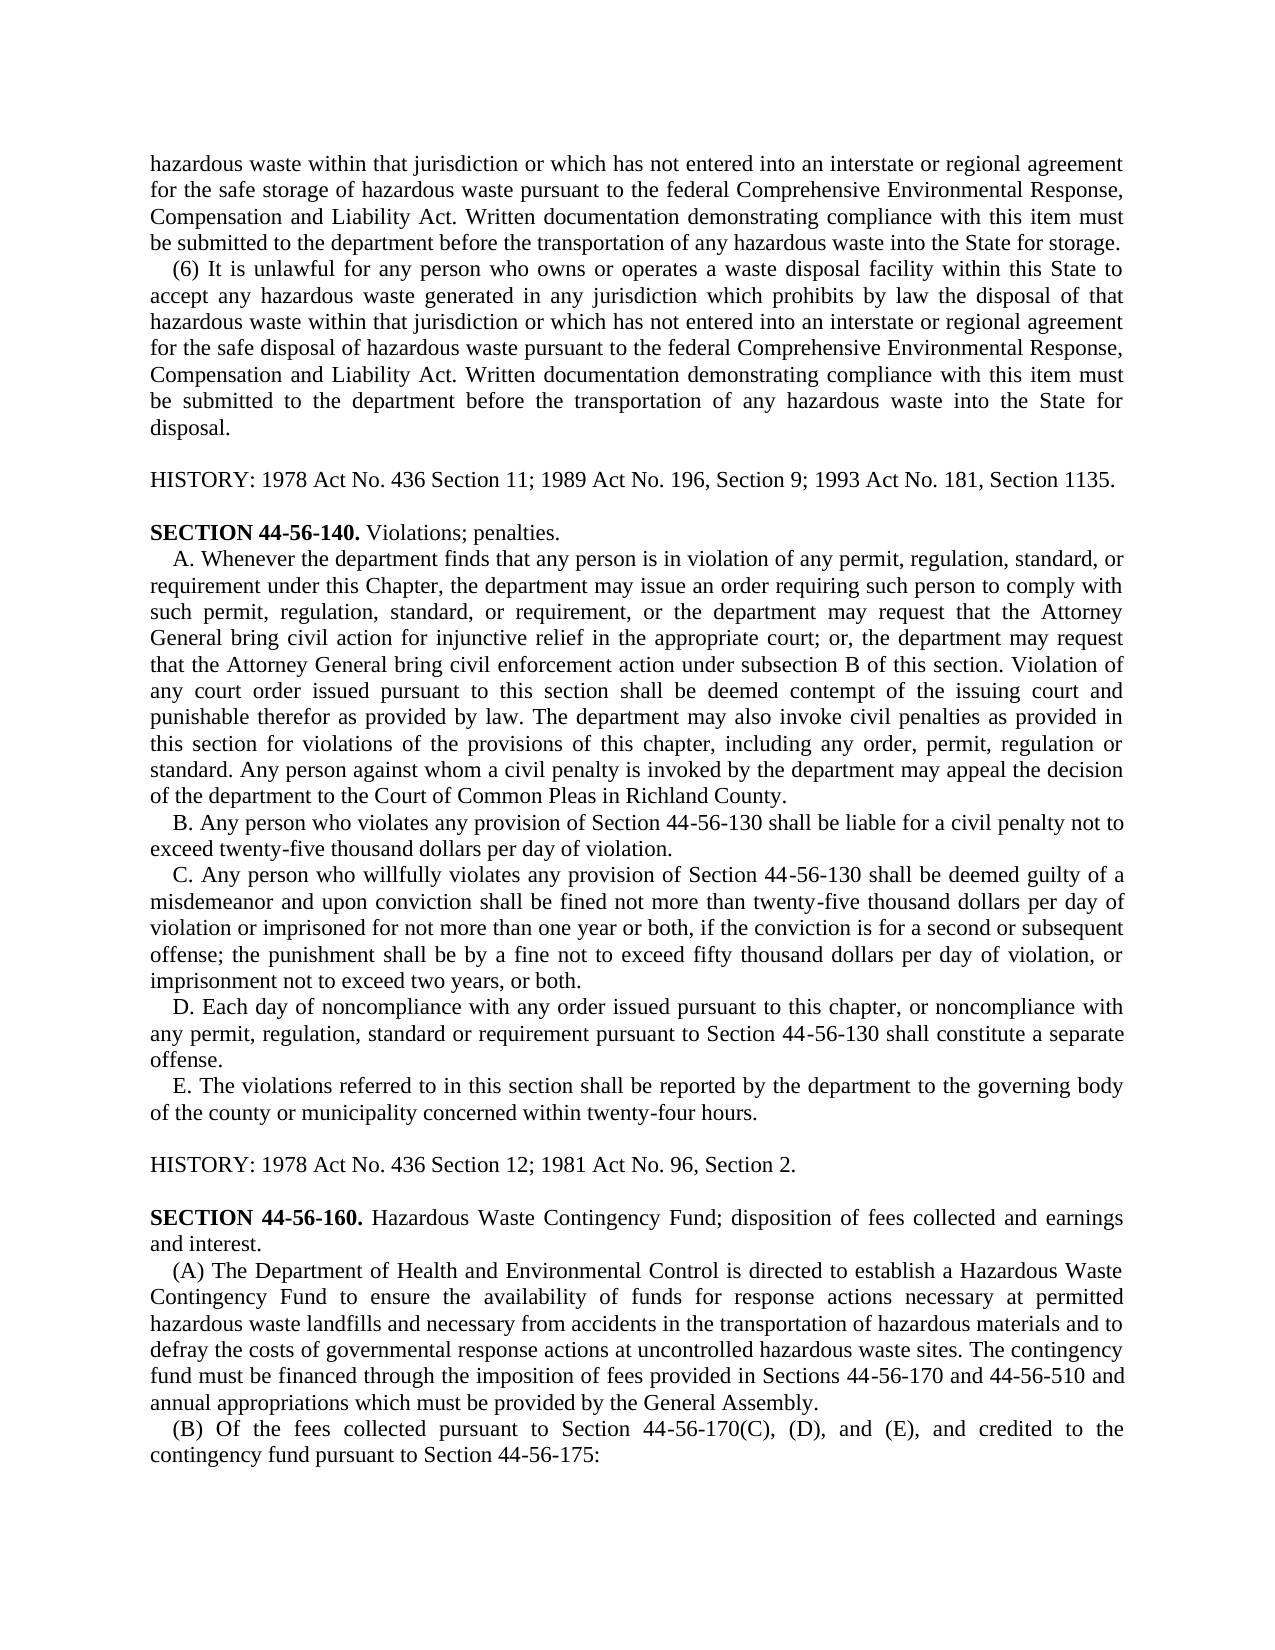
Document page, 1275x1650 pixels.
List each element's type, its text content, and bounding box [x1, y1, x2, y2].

text D. Each day of noncompliance with any order issued pursuant to this chapter, or noncompliance with any permit, regulation, standard or requirement pursuant to Section 44-56-130 shall constitute a separate offense. [150, 993, 1125, 1072]
text C. Any person who willfully violates any provision of Section 44-56-130 shall be deemed guilty of a misdemeanor and upon conviction shall be fined not more than twenty-five thousand dollars per day of violation or imprisoned for not more than one year or both, if the conviction is for a second or subsequent offense; the punishment shall be by a fine not to exceed fifty thousand dollars per day of violation, or imprisonment not to exceed two years, or both. [150, 862, 1125, 993]
text E. The violations referred to in this section shall be reported by the department to the governing body of the county or municipality concerned within twenty-four hours. [150, 1072, 1125, 1125]
text SECTION 44-56-140. Violations; penalties. [150, 519, 1125, 545]
text (B) Of the fees collected pursuant to Section 44-56-170(C), (D), and (E), and credited to the contingency fund pursuant to Section 44-56-175: [150, 1415, 1125, 1468]
text (A) The Department of Health and Environmental Control is directed to establish a Hazardous Waste Contingency Fund to ensure the availability of funds for response actions necessary at permitted hazardous waste landfills and necessary from accidents in the transportation of hazardous materials and to defray the costs of governmental response actions at uncontrolled hazardous waste sites. The contingency fund must be financed through the imposition of fees provided in Sections 44-56-170 and 44-56-510 and annual appropriations which must be provided by the General Assembly. [150, 1257, 1125, 1415]
text HISTORY: 1978 Act No. 436 Section 12; 1981 Act No. 96, Section 2. [150, 1151, 1125, 1178]
text A. Whenever the department finds that any person is in violation of any permit, regulation, standard, or requirement under this Chapter, the department may issue an order requiring such person to comply with such permit, regulation, standard, or requirement, or the department may request that the Attorney General bring civil action for injunctive relief in the appropriate court; or, the department may request that the Attorney General bring civil enforcement action under subsection B of this section. Violation of any court order issued pursuant to this section shall be deemed contempt of the issuing court and punishable therefor as provided by law. The department may also invoke civil penalties as provided in this section for violations of the provisions of this chapter, including any order, permit, regulation or standard. Any person against whom a civil penalty is invoked by the department may appeal the decision of the department to the Court of Common Pleas in Richland County. [150, 545, 1125, 809]
text (6) It is unlawful for any person who owns or operates a waste disposal facility within this State to accept any hazardous waste generated in any jurisdiction which prohibits by law the disposal of that hazardous waste within that jurisdiction or which has not entered into an interstate or regional agreement for the safe disposal of hazardous waste pursuant to the federal Comprehensive Environmental Response, Compensation and Liability Act. Written documentation demonstrating compliance with this item must be submitted to the department before the transportation of any hazardous waste into the State for disposal. [150, 255, 1125, 440]
text HISTORY: 1978 Act No. 436 Section 11; 1989 Act No. 196, Section 9; 1993 Act No. 181, Section 1135. [150, 466, 1125, 493]
text B. Any person who violates any provision of Section 44-56-130 shall be liable for a civil penalty not to exceed twenty-five thousand dollars per day of violation. [150, 809, 1125, 862]
text SECTION 44-56-160. Hazardous Waste Contingency Fund; disposition of fees collected and earnings and interest. [150, 1204, 1125, 1257]
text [150, 150, 1125, 255]
